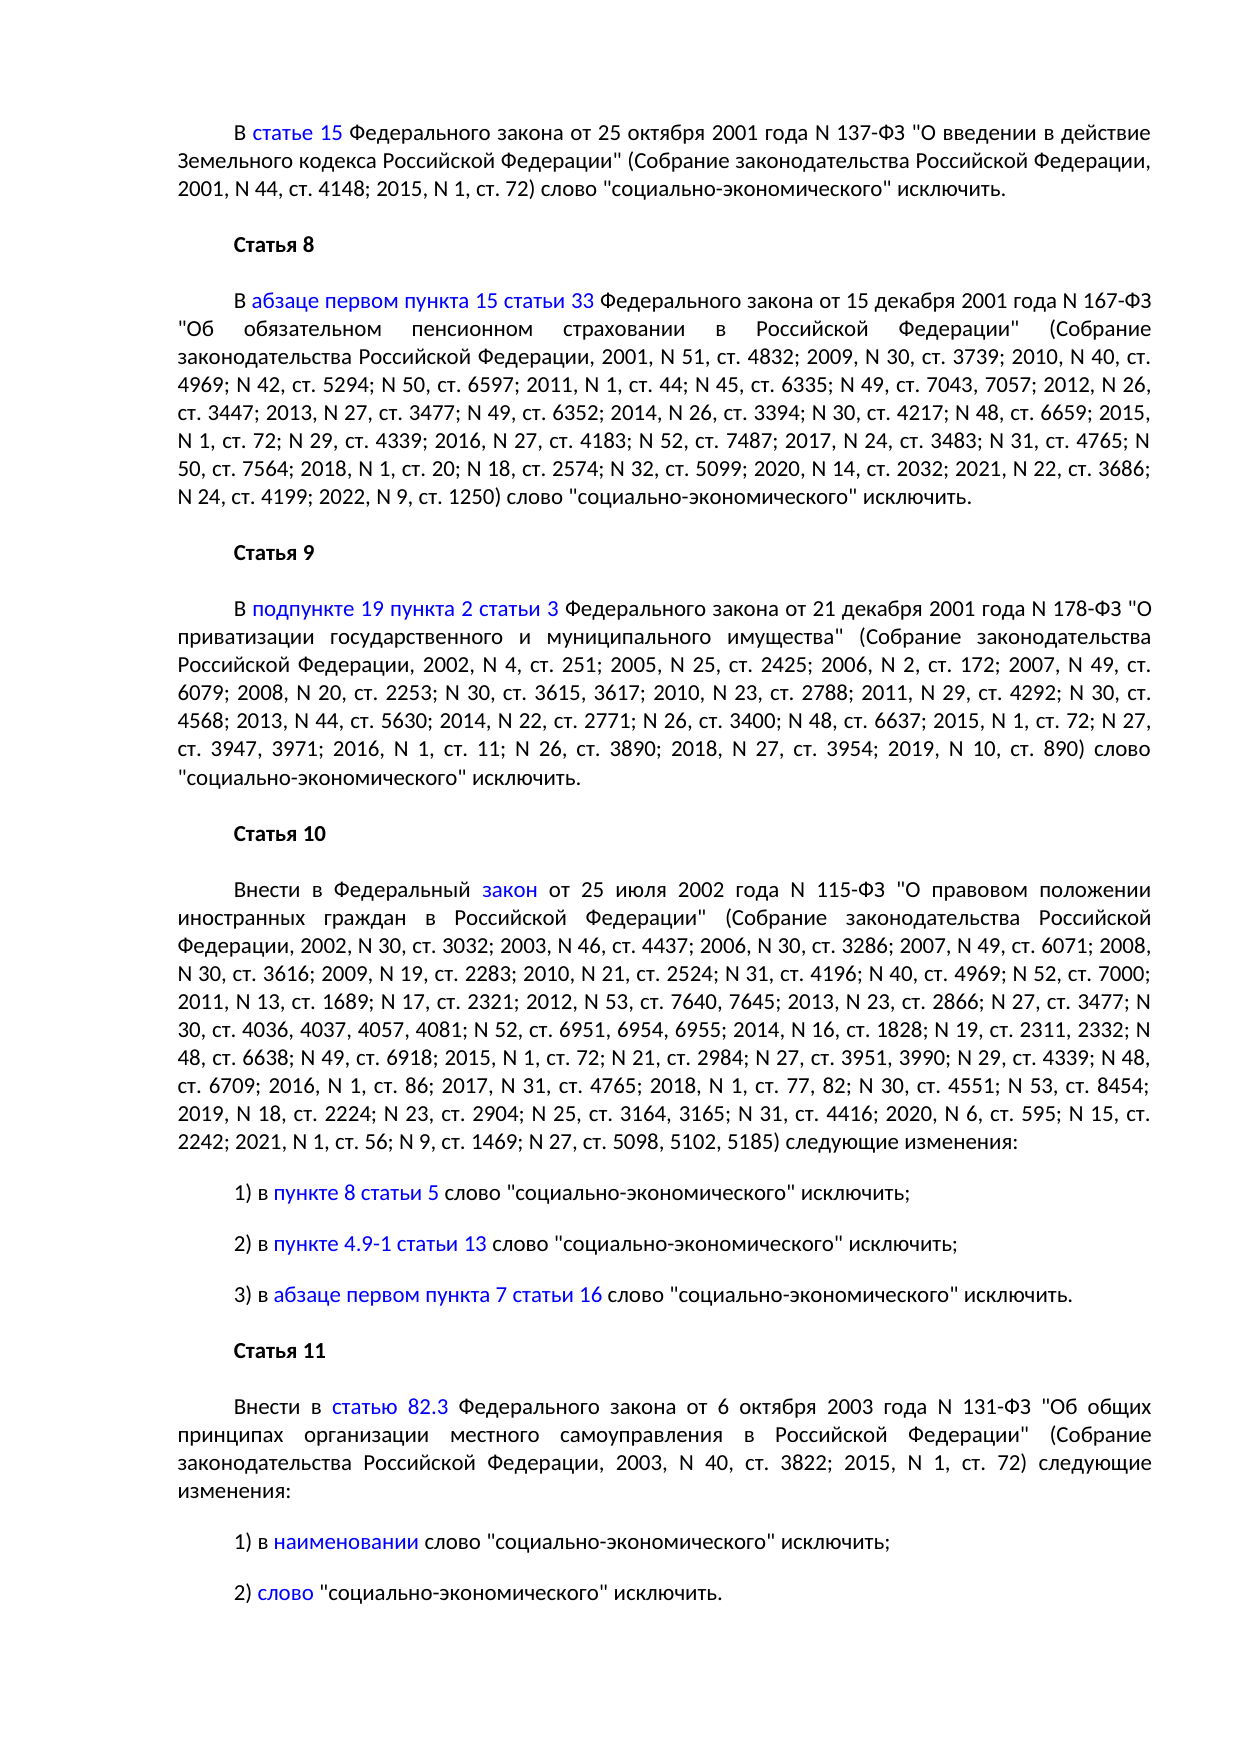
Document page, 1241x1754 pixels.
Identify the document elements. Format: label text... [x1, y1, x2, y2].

text Внести в Федеральный закон от 25 июля 2002 года N 115-ФЗ "О правовом положении иностранных граждан в Российской Федерации" (Собрание законодательства Российской Федерации, 2002, N 30, ст. 3032; 2003, N 46, ст. 4437; 2006, N 30, ст. 3286; 2007, N 49, ст. 6071; 2008, N 30, ст. 3616; 2009, N 19, ст. 2283; 2010, N 21, ст. 2524; N 31, ст. 4196; N 40, ст. 4969; N 52, ст. 7000; 2011, N 13, ст. 1689; N 17, ст. 2321; 2012, N 53, ст. 7640, 7645; 2013, N 23, ст. 2866; N 27, ст. 3477; N 30, ст. 4036, 4037, 4057, 4081; N 52, ст. 6951, 6954, 6955; 2014, N 16, ст. 1828; N 19, ст. 2311, 2332; N 48, ст. 6638; N 49, ст. 6918; 2015, N 1, ст. 72; N 21, ст. 2984; N 27, ст. 3951, 3990; N 29, ст. 4339; N 48, ст. 6709; 2016, N 1, ст. 86; 2017, N 31, ст. 4765; 2018, N 1, ст. 77, 82; N 30, ст. 4551; N 53, ст. 8454; 2019, N 18, ст. 2224; N 23, ст. 2904; N 25, ст. 3164, 3165; N 31, ст. 4416; 2020, N 6, ст. 595; N 15, ст. 2242; 2021, N 1, ст. 56; N 9, ст. 1469; N 27, ст. 5098, 5102, 5185) следующие изменения: [177, 875, 1152, 1155]
text Статья 10 [177, 819, 1152, 847]
text Внести в статью 82.3 Федерального закона от 6 октября 2003 года N 131-ФЗ "Об общих принципах организации местного самоуправления в Российской Федерации" (Собрание законодательства Российской Федерации, 2003, N 40, ст. 3822; 2015, N 1, ст. 72) следующие изменения: [177, 1392, 1152, 1504]
text 2) слово "социально-экономического" исключить. [177, 1578, 1152, 1606]
text 1) в наименовании слово "социально-экономического" исключить; [177, 1527, 1152, 1555]
text 3) в абзаце первом пункта 7 статьи 16 слово "социально-экономического" исключить. [177, 1280, 1152, 1308]
text 2) в пункте 4.9-1 статьи 13 слово "социально-экономического" исключить; [177, 1229, 1152, 1257]
text Статья 9 [177, 538, 1152, 566]
text 1) в пункте 8 статьи 5 слово "социально-экономического" исключить; [177, 1178, 1152, 1206]
text Статья 8 [177, 230, 1152, 258]
text В подпункте 19 пункта 2 статьи 3 Федерального закона от 21 декабря 2001 года N 178-ФЗ "О приватизации государственного и муниципального имущества" (Собрание законодательства Российской Федерации, 2002, N 4, ст. 251; 2005, N 25, ст. 2425; 2006, N 2, ст. 172; 2007, N 49, ст. 6079; 2008, N 20, ст. 2253; N 30, ст. 3615, 3617; 2010, N 23, ст. 2788; 2011, N 29, ст. 4292; N 30, ст. 4568; 2013, N 44, ст. 5630; 2014, N 22, ст. 2771; N 26, ст. 3400; N 48, ст. 6637; 2015, N 1, ст. 72; N 27, ст. 3947, 3971; 2016, N 1, ст. 11; N 26, ст. 3890; 2018, N 27, ст. 3954; 2019, N 10, ст. 890) слово "социально-экономического" исключить. [177, 594, 1152, 791]
text В статье 15 Федерального закона от 25 октября 2001 года N 137-ФЗ "О введении в действие Земельного кодекса Российской Федерации" (Собрание законодательства Российской Федерации, 2001, N 44, ст. 4148; 2015, N 1, ст. 72) слово "социально-экономического" исключить. [177, 118, 1152, 202]
text Статья 11 [177, 1336, 1152, 1364]
text В абзаце первом пункта 15 статьи 33 Федерального закона от 15 декабря 2001 года N 167-ФЗ "Об обязательном пенсионном страховании в Российской Федерации" (Собрание законодательства Российской Федерации, 2001, N 51, ст. 4832; 2009, N 30, ст. 3739; 2010, N 40, ст. 4969; N 42, ст. 5294; N 50, ст. 6597; 2011, N 1, ст. 44; N 45, ст. 6335; N 49, ст. 7043, 7057; 2012, N 26, ст. 3447; 2013, N 27, ст. 3477; N 49, ст. 6352; 2014, N 26, ст. 3394; N 30, ст. 4217; N 48, ст. 6659; 2015, N 1, ст. 72; N 29, ст. 4339; 2016, N 27, ст. 4183; N 52, ст. 7487; 2017, N 24, ст. 3483; N 31, ст. 4765; N 50, ст. 7564; 2018, N 1, ст. 20; N 18, ст. 2574; N 32, ст. 5099; 2020, N 14, ст. 2032; 2021, N 22, ст. 3686; N 24, ст. 4199; 2022, N 9, ст. 1250) слово "социально-экономического" исключить. [177, 286, 1152, 510]
